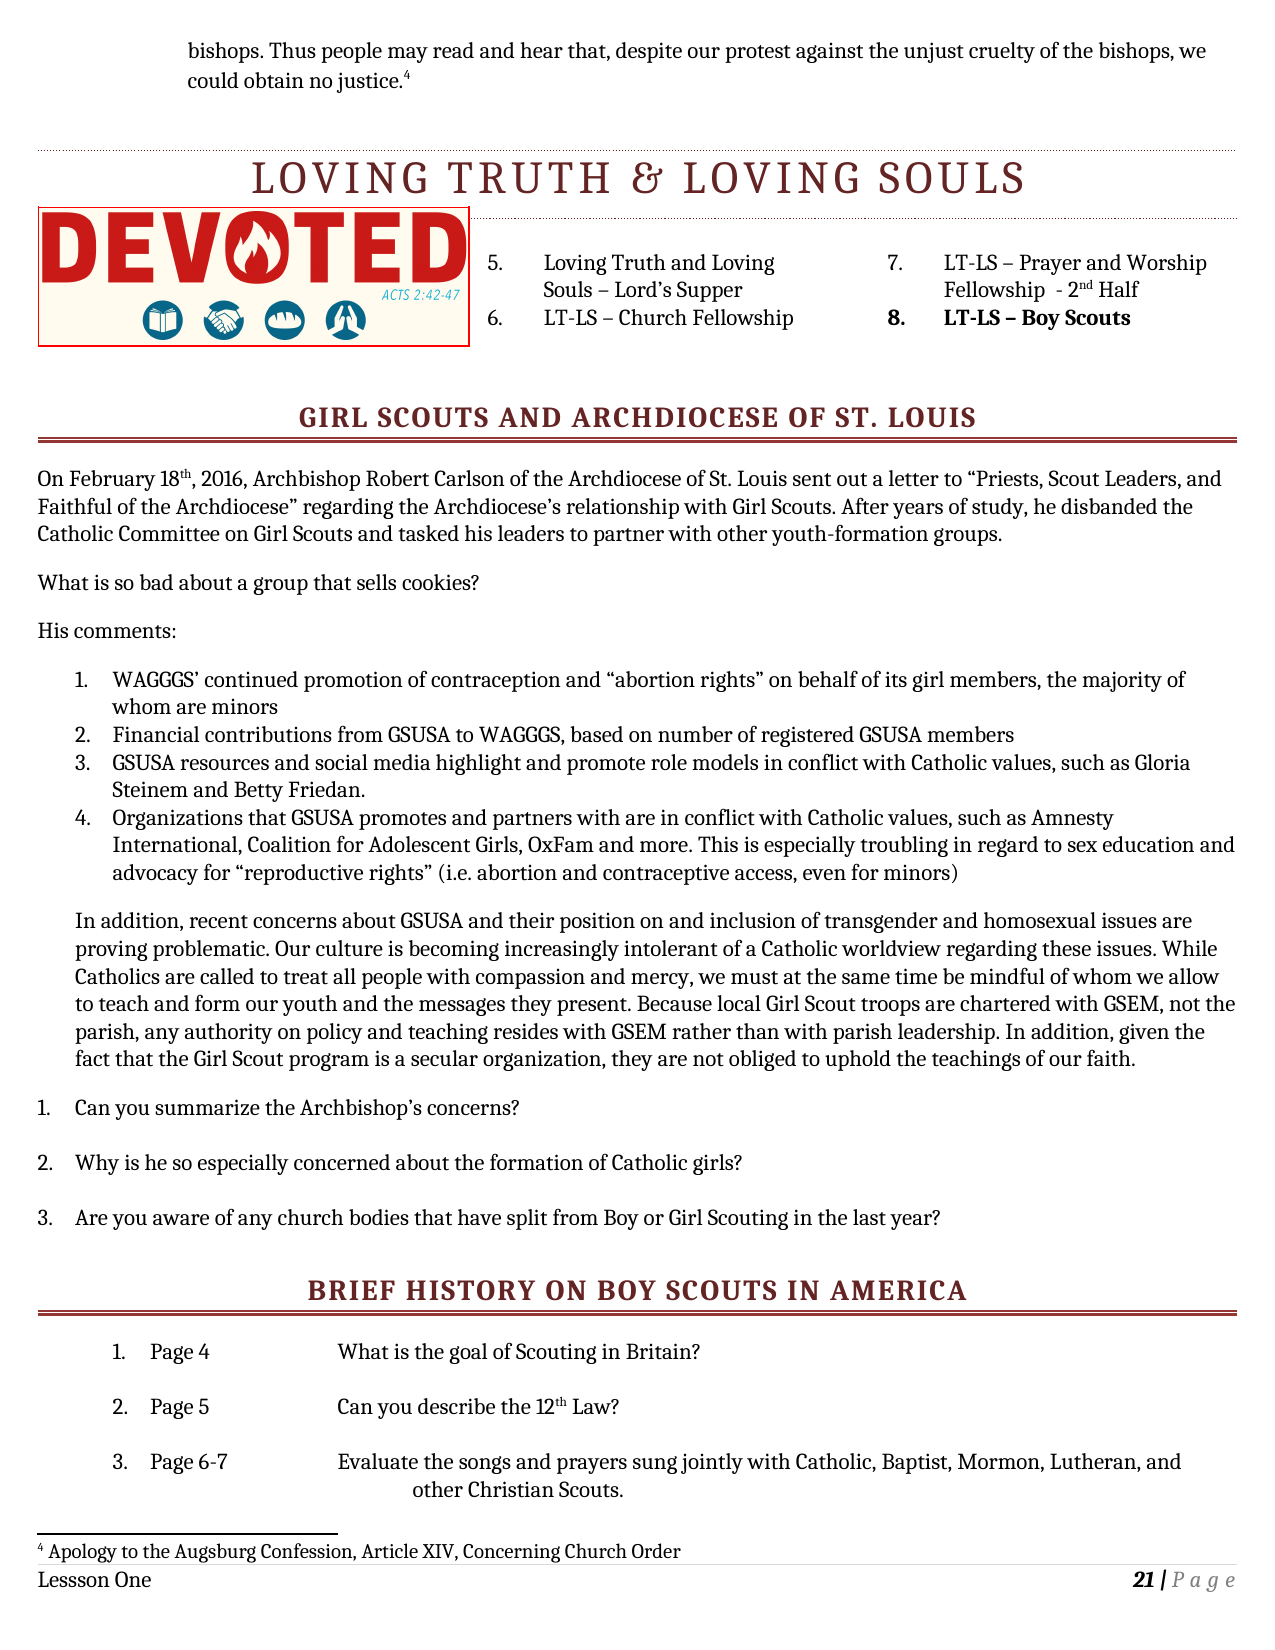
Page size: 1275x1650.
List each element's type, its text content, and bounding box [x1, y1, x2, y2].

list LT-LS – Church Fellowship [470, 305, 812, 331]
list Organizations that GSUSA promotes and partners with are in conflict with Catholic values, such as Amnesty International, Coalition for Adolescent Girls, OxFam and more. This is especially troubling in regard to sex education and advocacy for “reproductive rights” (i.e. abortion and contraceptive access, even for minors) [75, 804, 1237, 886]
subtitle Girl Scouts and archdiocese of st. louis [37, 402, 1237, 443]
list LT-LS – Prayer and Worship Fellowship - 2nd Half [887, 249, 1237, 303]
picture [39, 208, 468, 345]
text On February 18th, 2016, Archbishop Robert Carlson of the Archdiocese of St. Louis sent out a letter to “Priests, Scout Leaders, and Faithful of the Archdiocese” regarding the Archdiocese’s relationship with Girl Scouts. After years of study, he disbanded the Catholic Committee on Girl Scouts and tasked his leaders to partner with other youth-formation groups. [37, 466, 1237, 548]
list Page 6-7 Evaluate the songs and prayers sung jointly with Catholic, Baptist, Mormon, Lutheran, and other Christian Scouts. [112, 1449, 1237, 1503]
list LT-LS – Boy Scouts [887, 305, 1237, 331]
list Page 5 Can you describe the 12th Law? [112, 1394, 1237, 1420]
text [37, 37, 1237, 94]
list Page 4 What is the goal of Scouting in Britain? [112, 1339, 1237, 1365]
title Loving Truth & Loving Souls [37, 150, 1237, 218]
list Financial contributions from GSUSA to WAGGGS, based on number of registered GSUSA members [75, 722, 1237, 748]
text In addition, recent concerns about GSUSA and their position on and inclusion of transgender and homosexual issues are proving problematic. Our culture is becoming increasingly intolerant of a Catholic worldview regarding these issues. While Catholics are called to treat all people with compassion and mercy, we must at the same time be mindful of whom we allow to teach and form our youth and the messages they present. Because local Girl Scout troops are chartered with GSEM, not the parish, any authority on policy and teaching resides with GSEM rather than with parish leadership. In addition, given the fact that the Girl Scout program is a secular organization, they are not obliged to uphold the teachings of our faith. [75, 908, 1237, 1073]
list Are you aware of any church bodies that have split from Boy or Girl Scouting in the last year? [37, 1205, 1237, 1231]
text What is so bad about a group that sells cookies? [37, 570, 1237, 596]
list GSUSA resources and social media highlight and promote role models in conflict with Catholic values, such as Gloria Steinem and Betty Friedan. [75, 749, 1237, 803]
list Why is he so especially concerned about the formation of Catholic girls? [37, 1150, 1237, 1176]
list Can you summarize the Archbishop’s concerns? [37, 1095, 1237, 1121]
list Loving Truth and Loving Souls – Lord’s Supper [470, 249, 812, 303]
list WAGGGS’ continued promotion of contraception and “abortion rights” on behalf of its girl members, the majority of whom are minors [75, 667, 1237, 721]
text His comments: [37, 618, 1237, 644]
subtitle Brief History on Boy Scouts in America [37, 1274, 1237, 1316]
